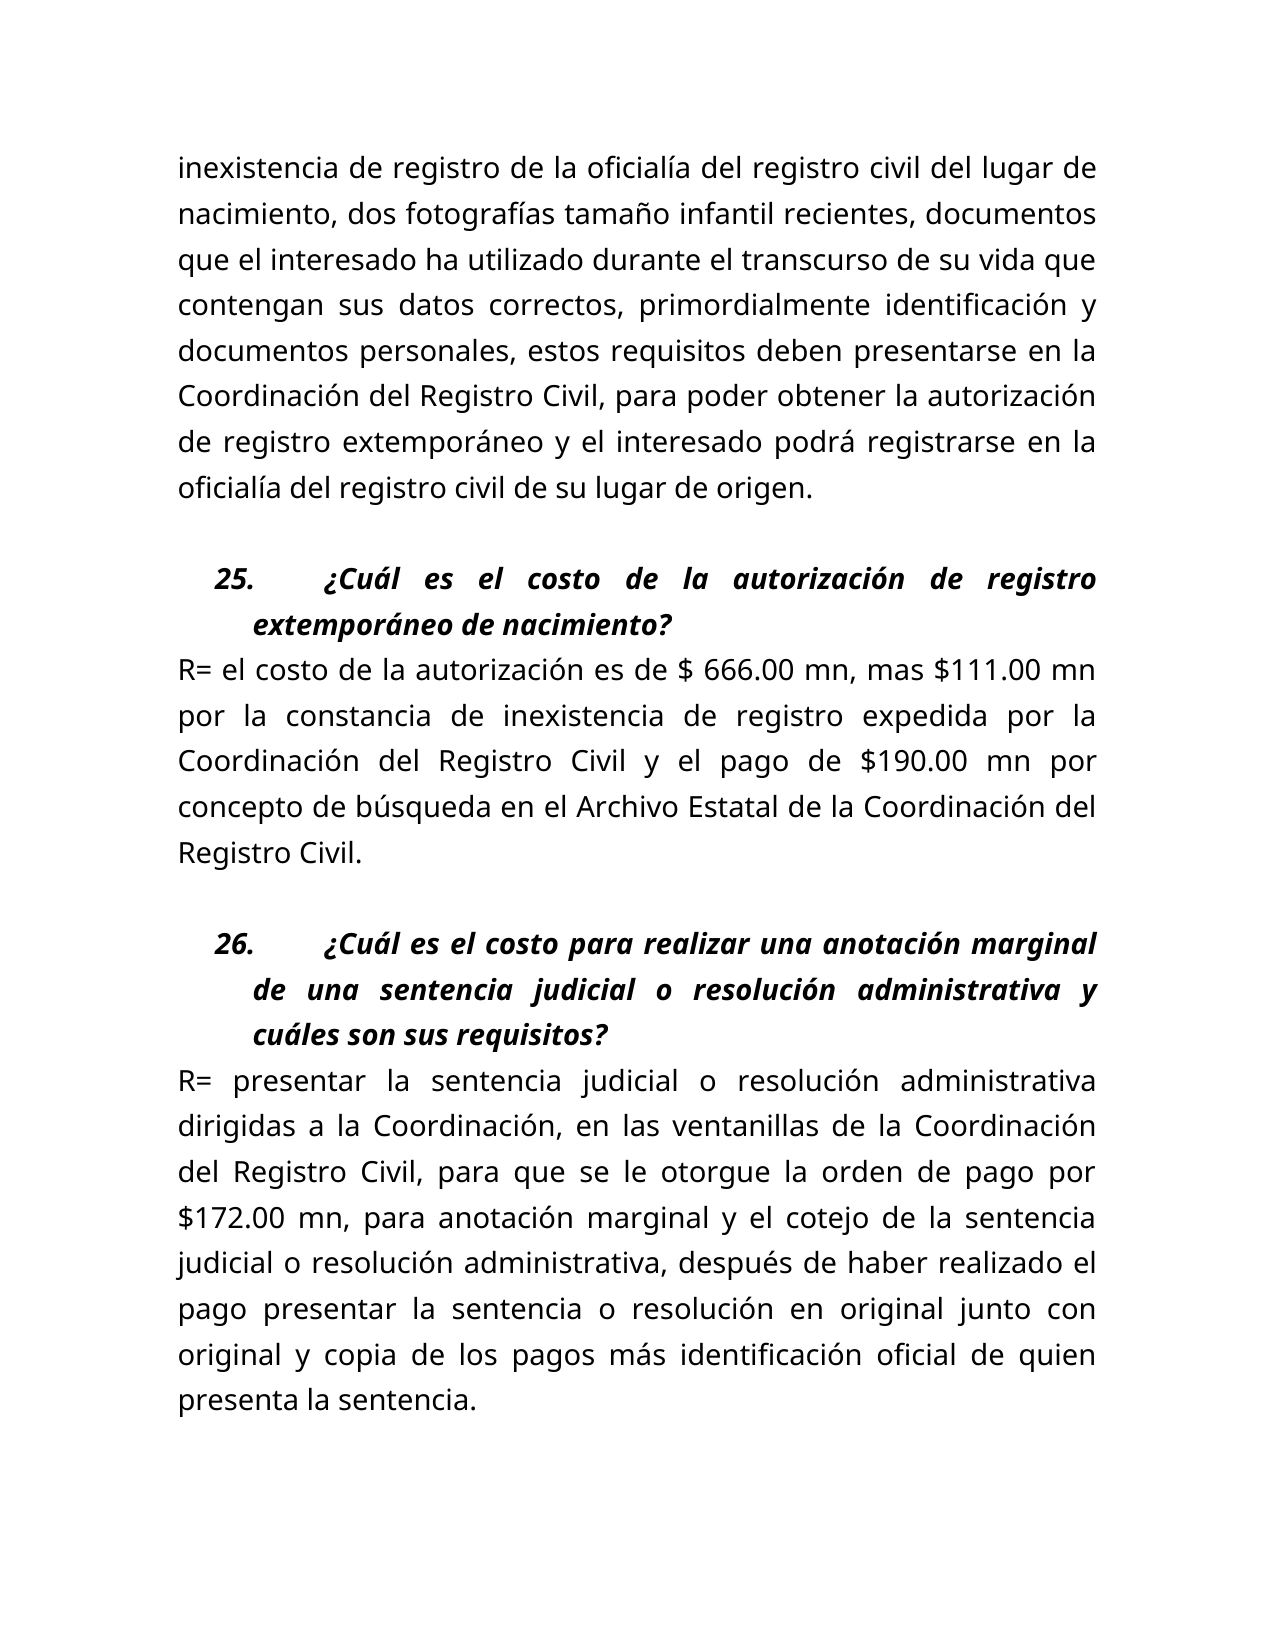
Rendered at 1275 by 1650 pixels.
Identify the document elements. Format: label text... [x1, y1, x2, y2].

list ¿Cuál es el costo para realizar una anotación marginal de una sentencia judicial o resolución administrativa y cuáles son sus requisitos? [215, 923, 1098, 1054]
text R= el costo de la autorización es de $ 666.00 mn, mas $111.00 mn por la constancia de inexistencia de registro expedida por la Coordinación del Registro Civil y el pago de $190.00 mn por concepto de búsqueda en el Archivo Estatal de la Coordinación del Registro Civil. [177, 649, 1098, 872]
list ¿Cuál es el costo de la autorización de registro extemporáneo de nacimiento? [215, 558, 1098, 643]
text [177, 148, 1098, 507]
text R= presentar la sentencia judicial o resolución administrativa dirigidas a la Coordinación, en las ventanillas de la Coordinación del Registro Civil, para que se le otorgue la orden de pago por $172.00 mn, para anotación marginal y el cotejo de la sentencia judicial o resolución administrativa, después de haber realizado el pago presentar la sentencia o resolución en original junto con original y copia de los pagos más identificación oficial de quien presenta la sentencia. [177, 1060, 1098, 1419]
